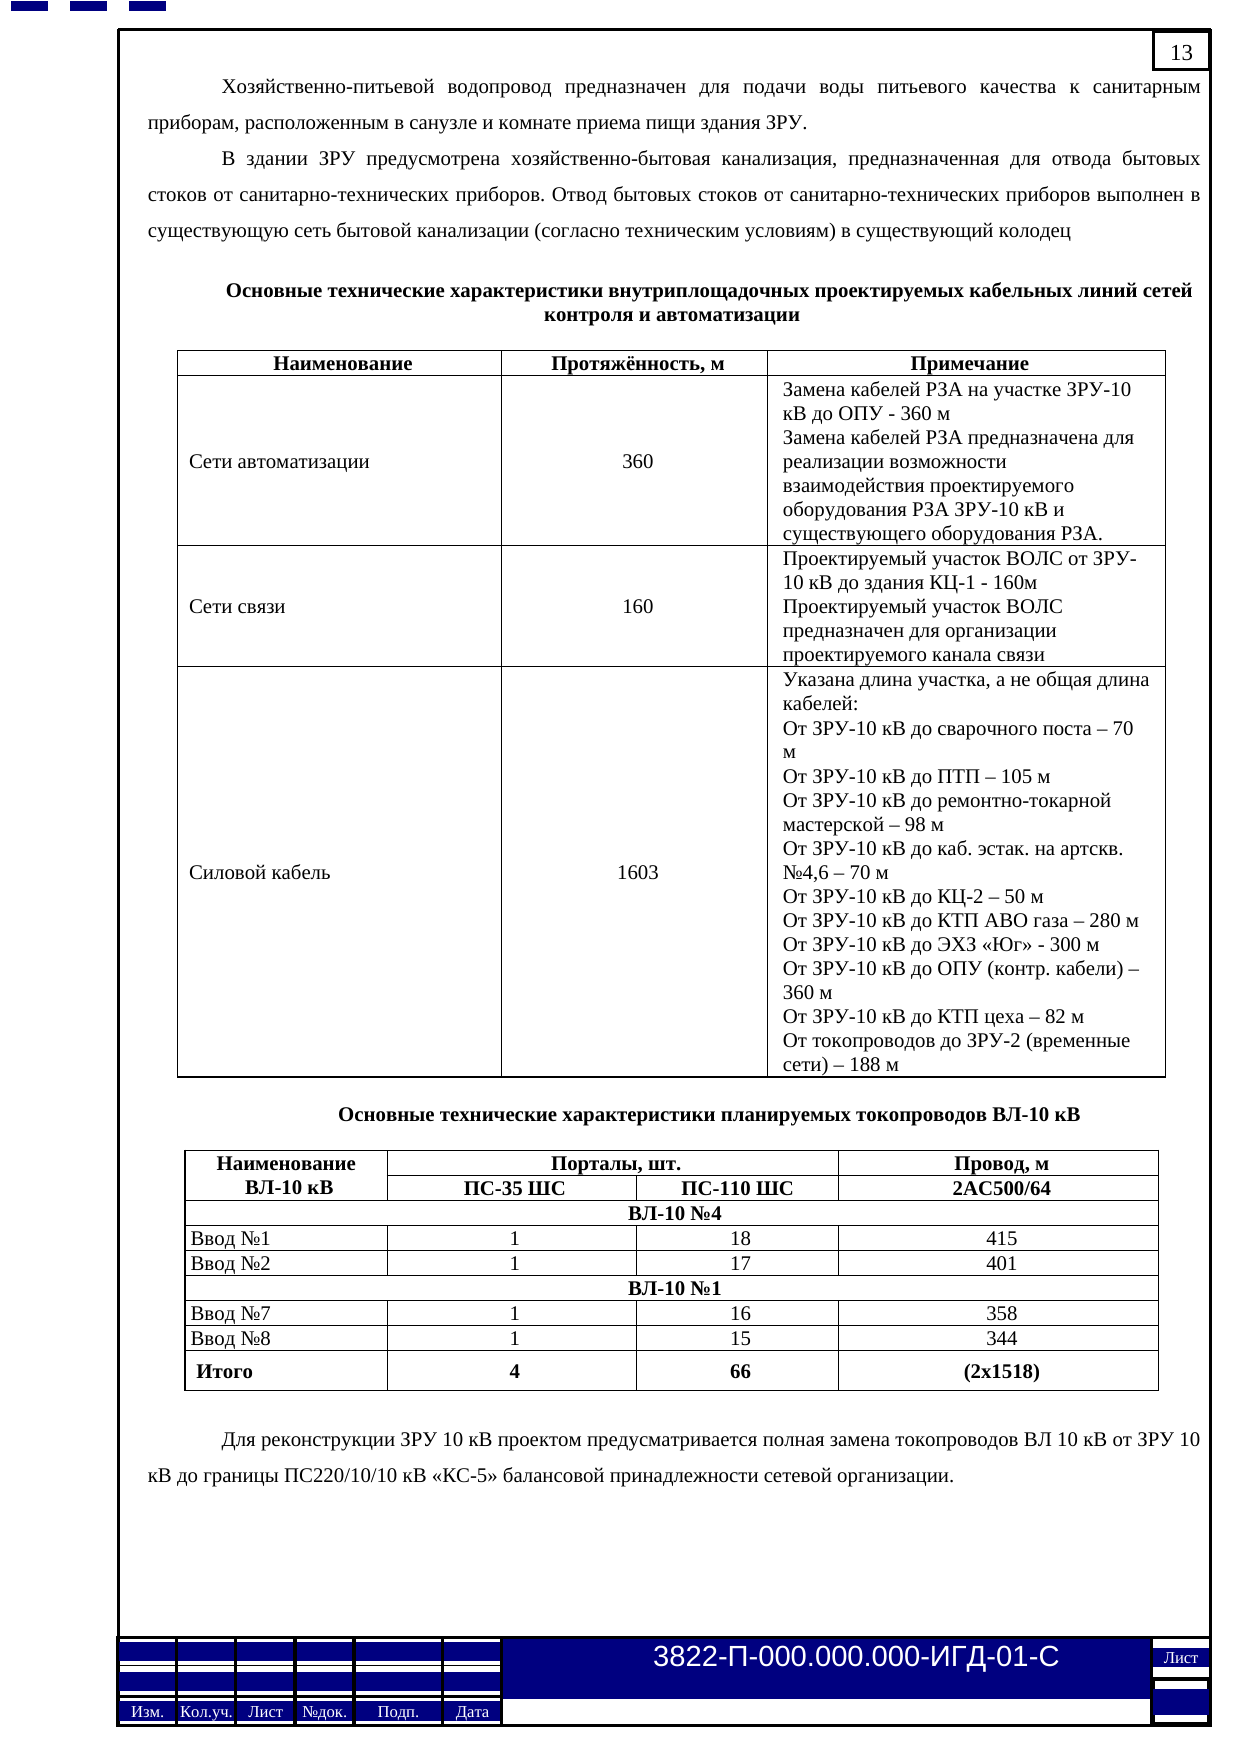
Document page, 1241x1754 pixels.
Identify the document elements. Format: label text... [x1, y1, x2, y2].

text Основные технические характеристики внутриплощадочных проектируемых кабельных линий сетей контроля и автоматизации [142, 278, 1202, 326]
table_cell 1 [388, 1301, 636, 1325]
table_header Наименование [178, 351, 501, 375]
table_cell 17 [637, 1251, 838, 1275]
table_cell 1603 [502, 667, 767, 1076]
table_cell Итого [186, 1351, 387, 1390]
table_cell (2х1518) [839, 1351, 1158, 1390]
table_cell ВЛ-10 №4 [186, 1201, 1158, 1225]
table_cell Проектируемый участок ВОЛС от ЗРУ-10 кВ до здания КЦ-1 - 160м Проектируемый участок ВОЛС предназначен для организации проектируемого канала связи [768, 546, 1165, 666]
table_cell 2АС500/64 [839, 1176, 1158, 1200]
table_cell 344 [839, 1326, 1158, 1350]
table_header Порталы, шт. [388, 1151, 838, 1175]
text Основные технические характеристики планируемых токопроводов ВЛ-10 кВ [142, 1101, 1202, 1126]
table_cell Замена кабелей РЗА на участке ЗРУ-10 кВ до ОПУ - 360 м Замена кабелей РЗА предназначена для реализации возможности взаимодействия проектируемого оборудования РЗА ЗРУ-10 кВ и существующего оборудования РЗА. [768, 376, 1165, 545]
table_cell 16 [637, 1301, 838, 1325]
table_cell 401 [839, 1251, 1158, 1275]
table_cell 4 [388, 1351, 636, 1390]
table_cell 15 [637, 1326, 838, 1350]
table_header Провод, м [839, 1151, 1158, 1175]
text Хозяйственно-питьевой водопровод предназначен для подачи воды питьевого качества к санитарным приборам, расположенным в санузле и комнате приема пищи здания ЗРУ. [148, 74, 1202, 134]
table_cell 360 [502, 376, 767, 545]
table_header Протяжённость, м [502, 351, 767, 375]
table_header Наименование ВЛ-10 кВ [186, 1151, 387, 1200]
table_cell 160 [502, 546, 767, 666]
text Для реконструкции ЗРУ 10 кВ проектом предусматривается полная замена токопроводов ВЛ 10 кВ от ЗРУ 10 кВ до границы ПС220/10/10 кВ «КС-5» балансовой принадлежности сетевой организации. [148, 1427, 1202, 1487]
table_cell Ввод №1 [186, 1226, 387, 1250]
table_cell 66 [637, 1351, 838, 1390]
table_cell 415 [839, 1226, 1158, 1250]
table_cell Указана длина участка, а не общая длина кабелей: От ЗРУ-10 кВ до сварочного поста – 70 м От ЗРУ-10 кВ до ПТП – 105 м От ЗРУ-10 кВ до ремонтно-токарной мастерской – 98 м От ЗРУ-10 кВ до каб. эстак. на артскв. №4,6 – 70 м От ЗРУ-10 кВ до КЦ-2 – 50 м От ЗРУ-10 кВ до КТП АВО газа – 280 м От ЗРУ-10 кВ до ЭХЗ «Юг» - 300 м От ЗРУ-10 кВ до ОПУ (контр. кабели) – 360 м От ЗРУ-10 кВ до КТП цеха – 82 м От токопроводов до ЗРУ-2 (временные сети) – 188 м [768, 667, 1165, 1076]
table_cell Ввод №2 [186, 1251, 387, 1275]
text В здании ЗРУ предусмотрена хозяйственно-бытовая канализация, предназначенная для отвода бытовых стоков от санитарно-технических приборов. Отвод бытовых стоков от санитарно-технических приборов выполнен в существующую сеть бытовой канализации (согласно техническим условиям) в существующий колодец [148, 146, 1202, 242]
table_header Примечание [768, 351, 1165, 375]
table_cell ПС-110 ШС [637, 1176, 838, 1200]
table_cell 358 [839, 1301, 1158, 1325]
table_cell Ввод №7 [186, 1301, 387, 1325]
table_cell ПС-35 ШС [388, 1176, 636, 1200]
table_cell 1 [388, 1326, 636, 1350]
table_cell 18 [637, 1226, 838, 1250]
table_cell Сети автоматизации [178, 376, 501, 545]
table_cell 1 [388, 1226, 636, 1250]
table_cell Силовой кабель [178, 667, 501, 1076]
table_cell ВЛ-10 №1 [186, 1276, 1158, 1300]
table_cell Сети связи [178, 546, 501, 666]
table_cell 1 [388, 1251, 636, 1275]
table_cell Ввод №8 [186, 1326, 387, 1350]
